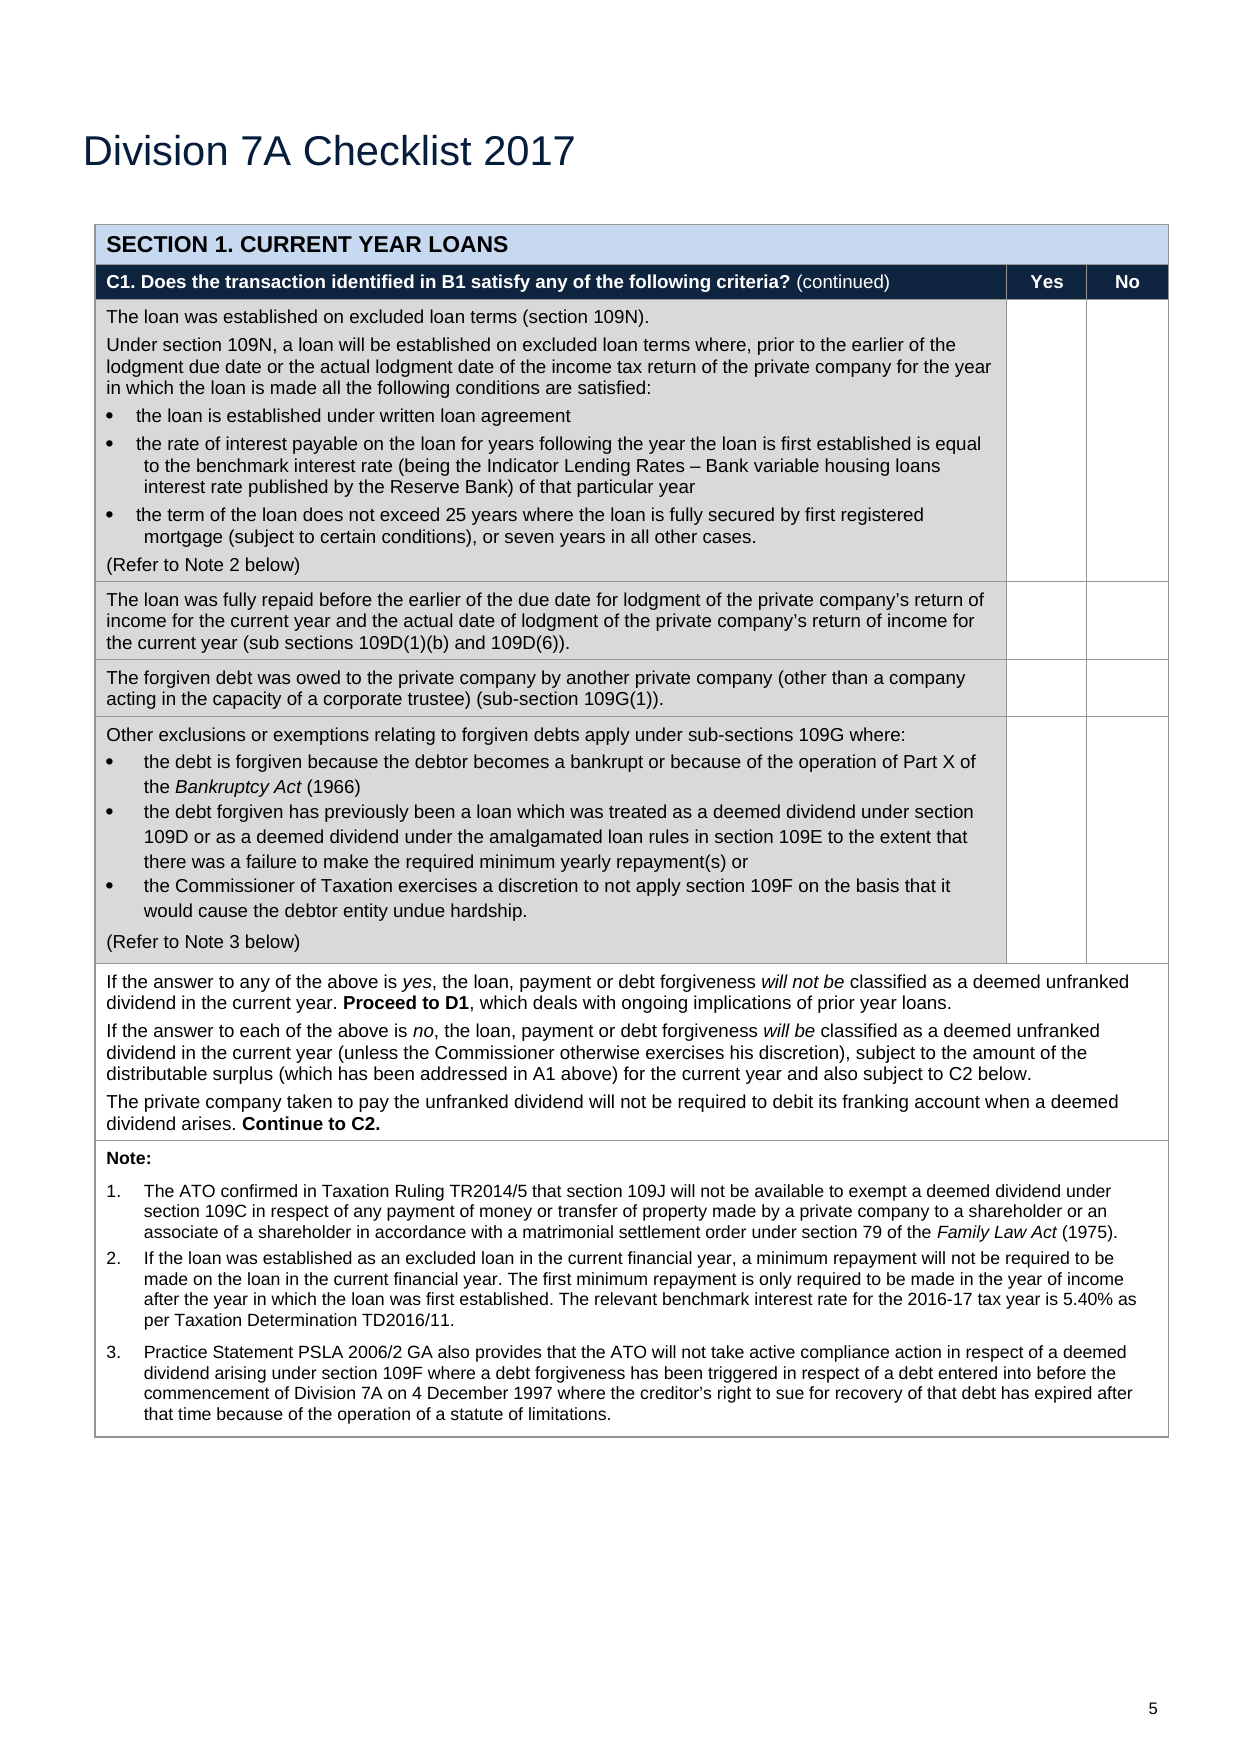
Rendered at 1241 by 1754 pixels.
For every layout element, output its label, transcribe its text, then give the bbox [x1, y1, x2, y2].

table_cell The loan was fully repaid before the earlier of the due date for lodgment of the private company’s return of income for the current year and the actual date of lodgment of the private company’s return of income for the current year (sub sections 109D(1)(b) and 109D(6)). [96, 582, 1006, 659]
table_cell [1007, 300, 1086, 581]
table_cell [1087, 300, 1168, 581]
table_cell [1007, 660, 1086, 716]
table_cell Yes [1007, 265, 1086, 299]
table_cell C1. Does the transaction identified in B1 satisfy any of the following criteria? (continued) [96, 265, 1006, 299]
table_cell Other exclusions or exemptions relating to forgiven debts apply under sub-sections 109G where: the debt is forgiven because the debtor becomes a bankrupt or because of the operation of Part X of the Bankruptcy Act (1966) the debt forgiven has previously been a loan which was treated as a deemed dividend under section 109D or as a deemed dividend under the amalgamated loan rules in section 109E to the extent that there was a failure to make the required minimum yearly repayment(s) or the Commissioner of Taxation exercises a discretion to not apply section 109F on the basis that it would cause the debtor entity undue hardship. (Refer to Note 3 below) [96, 717, 1006, 963]
table_cell Note: The ATO confirmed in Taxation Ruling TR2014/5 that section 109J will not be available to exempt a deemed dividend under section 109C in respect of any payment of money or transfer of property made by a private company to a shareholder or an associate of a shareholder in accordance with a matrimonial settlement order under section 79 of the Family Law Act (1975). If the loan was established as an excluded loan in the current financial year, a minimum repayment will not be required to be made on the loan in the current financial year. The first minimum repayment is only required to be made in the year of income after the year in which the loan was first established. The relevant benchmark interest rate for the 2016-17 tax year is 5.40% as per Taxation Determination TD2016/11. Practice Statement PSLA 2006/2 GA also provides that the ATO will not take active compliance action in respect of a deemed dividend arising under section 109F where a debt forgiveness has been triggered in respect of a debt entered into before the commencement of Division 7A on 4 December 1997 where the creditor’s right to sue for recovery of that debt has expired after that time because of the operation of a statute of limitations. [96, 1141, 1168, 1436]
table_cell [1007, 717, 1086, 963]
table_cell The loan was established on excluded loan terms (section 109N). Under section 109N, a loan will be established on excluded loan terms where, prior to the earlier of the lodgment due date or the actual lodgment date of the income tax return of the private company for the year in which the loan is made all the following conditions are satisfied: the loan is established under written loan agreement the rate of interest payable on the loan for years following the year the loan is first established is equal to the benchmark interest rate (being the Indicator Lending Rates – Bank variable housing loans interest rate published by the Reserve Bank) of that particular year the term of the loan does not exceed 25 years where the loan is fully secured by first registered mortgage (subject to certain conditions), or seven years in all other cases. (Refer to Note 2 below) [96, 300, 1006, 581]
table_cell [1087, 660, 1168, 716]
table_cell The forgiven debt was owed to the private company by another private company (other than a company acting in the capacity of a corporate trustee) (sub-section 109G(1)). [96, 660, 1006, 716]
table_cell [1007, 582, 1086, 659]
table_header SECTION 1. CURRENT YEAR LOANS [96, 225, 1168, 264]
table_cell No [1087, 265, 1168, 299]
table_cell [1087, 717, 1168, 963]
table_cell [1087, 582, 1168, 659]
table_cell If the answer to any of the above is yes, the loan, payment or debt forgiveness will not be classified as a deemed unfranked dividend in the current year. Proceed to D1, which deals with ongoing implications of prior year loans. If the answer to each of the above is no, the loan, payment or debt forgiveness will be classified as a deemed unfranked dividend in the current year (unless the Commissioner otherwise exercises his discretion), subject to the amount of the distributable surplus (which has been addressed in A1 above) for the current year and also subject to C2 below. The private company taken to pay the unfranked dividend will not be required to debit its franking account when a deemed dividend arises. Continue to C2. [96, 964, 1168, 1140]
